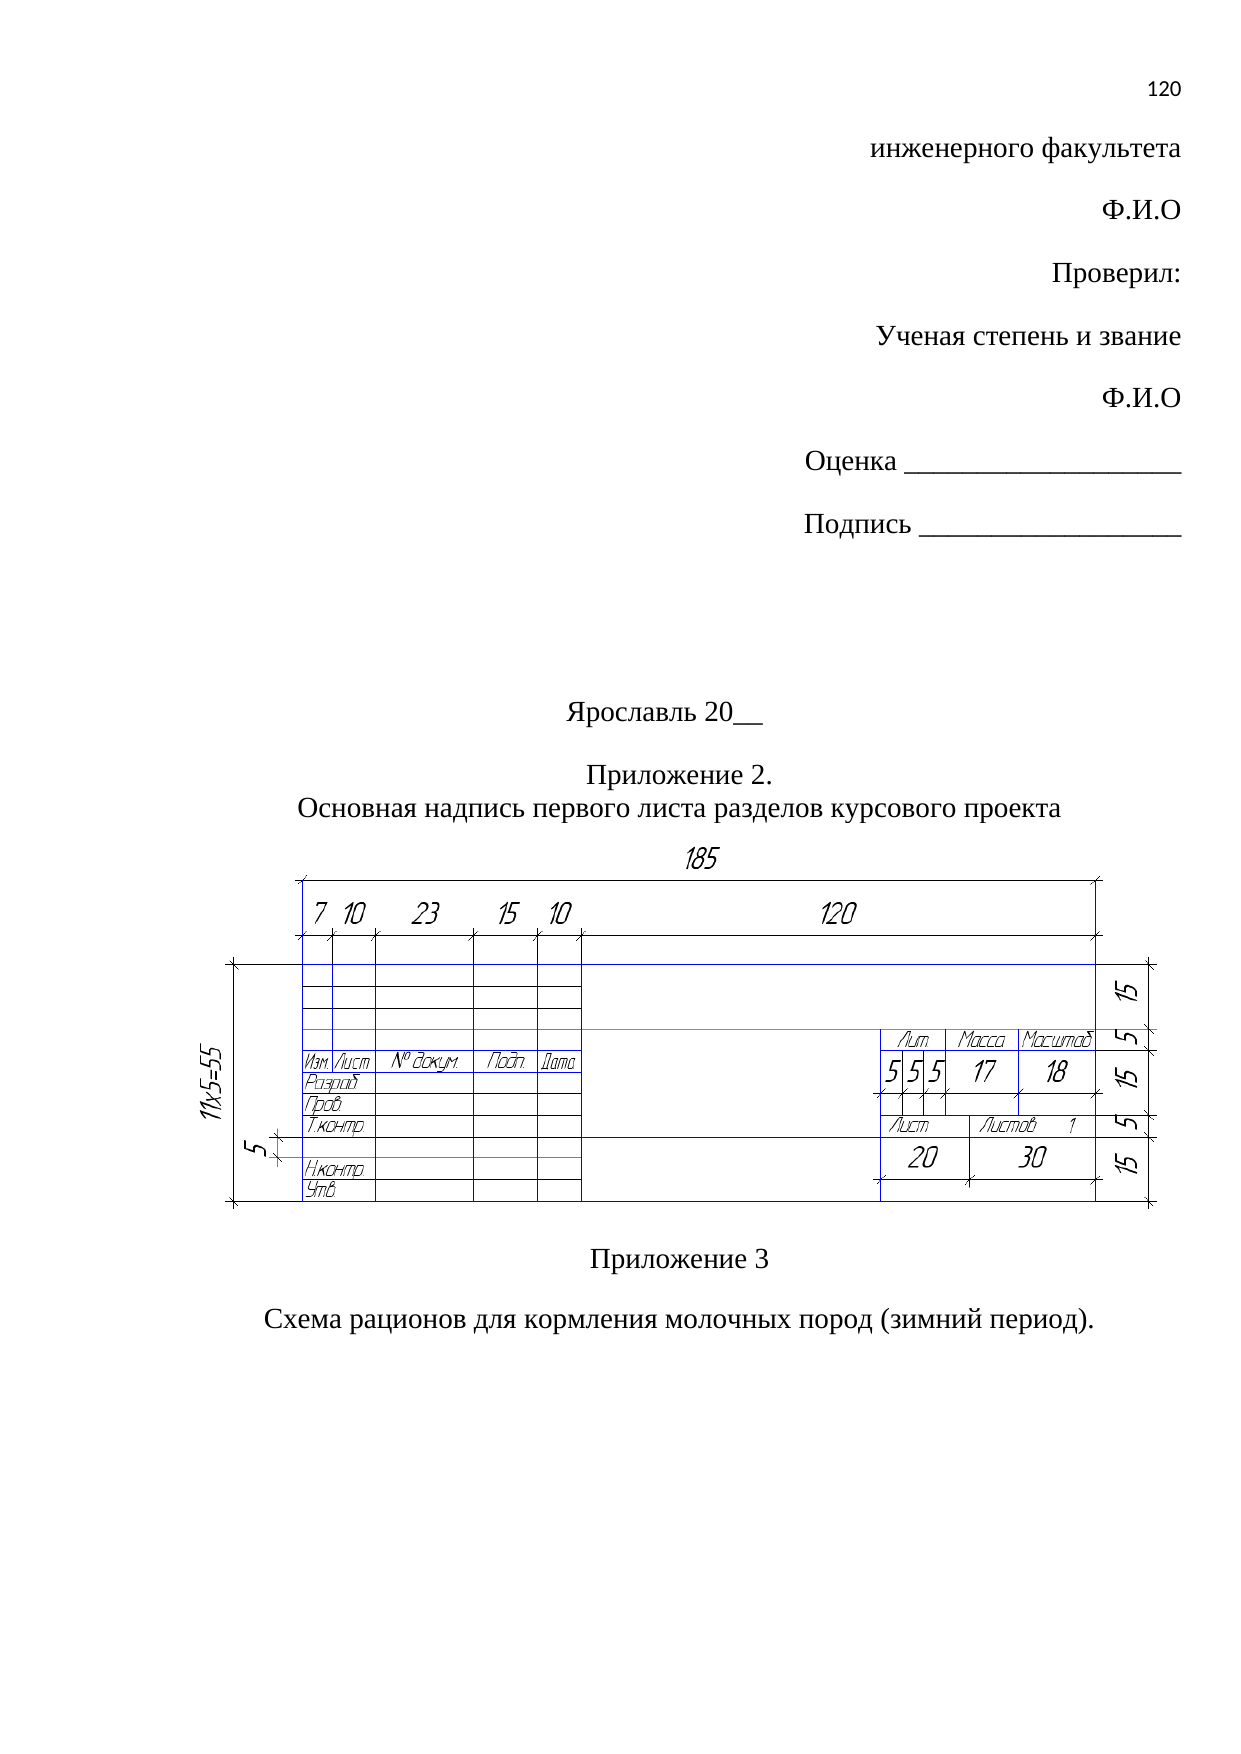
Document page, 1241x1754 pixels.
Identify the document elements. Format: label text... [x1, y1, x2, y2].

text Проверил: [177, 255, 1181, 289]
text Ф.И.О [177, 192, 1181, 226]
text Ярославль 20__ [177, 694, 1181, 728]
text Схема рационов для кормления молочных пород (зимний период). [177, 1301, 1181, 1334]
text Ученая степень и звание [177, 318, 1181, 351]
text Подпись __________________ [177, 506, 1181, 539]
text Оценка ___________________ [177, 443, 1181, 477]
text Основная надпись первого листа разделов курсового проекта [177, 790, 1181, 824]
text Приложение 3 [177, 1241, 1181, 1275]
text Ф.И.О [177, 381, 1181, 414]
text Приложение 2. [177, 757, 1181, 790]
picture [192, 823, 1167, 1217]
text инженерного факультета [177, 130, 1181, 163]
